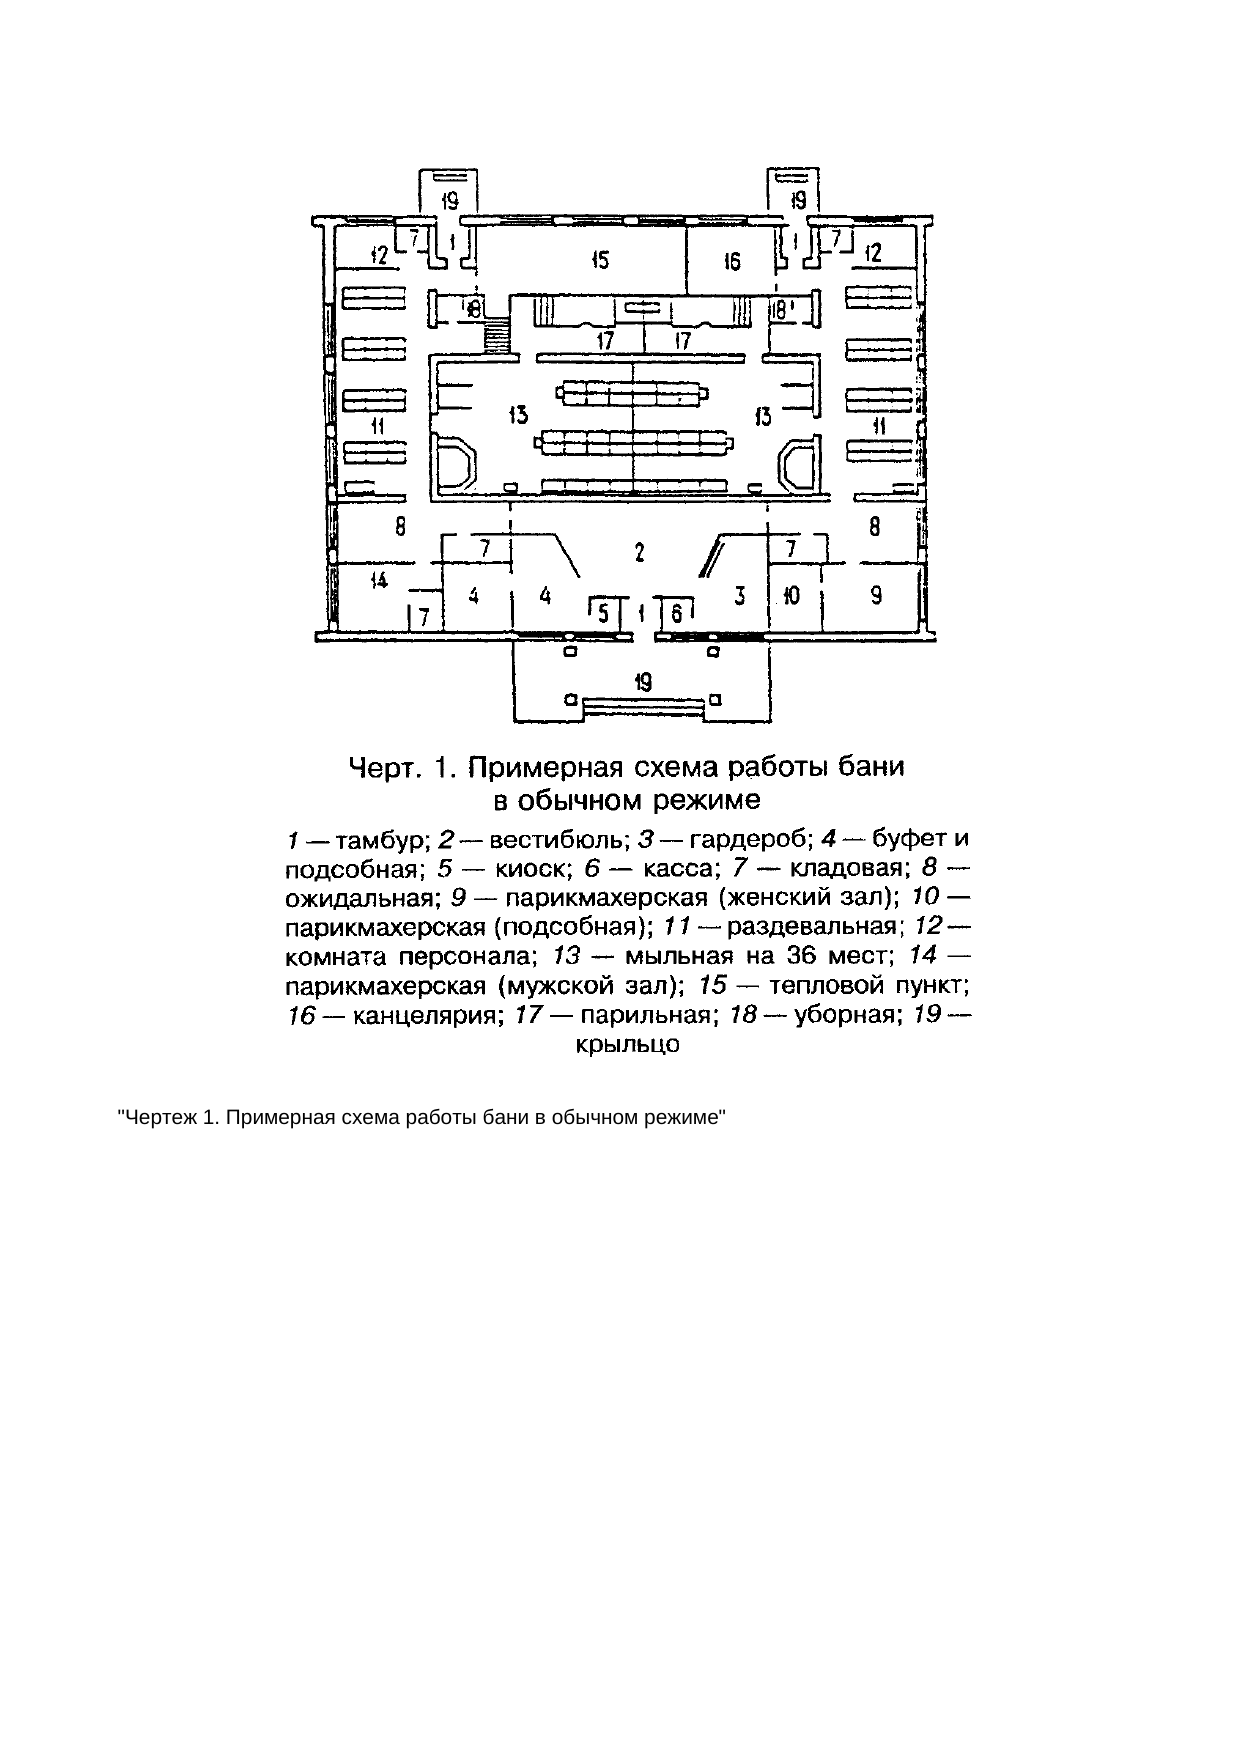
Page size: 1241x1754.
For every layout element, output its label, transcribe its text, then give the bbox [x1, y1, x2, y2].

picture [254, 150, 986, 1071]
text "Чертеж 1. Примерная схема работы бани в обычном режиме" [103, 1105, 1152, 1129]
